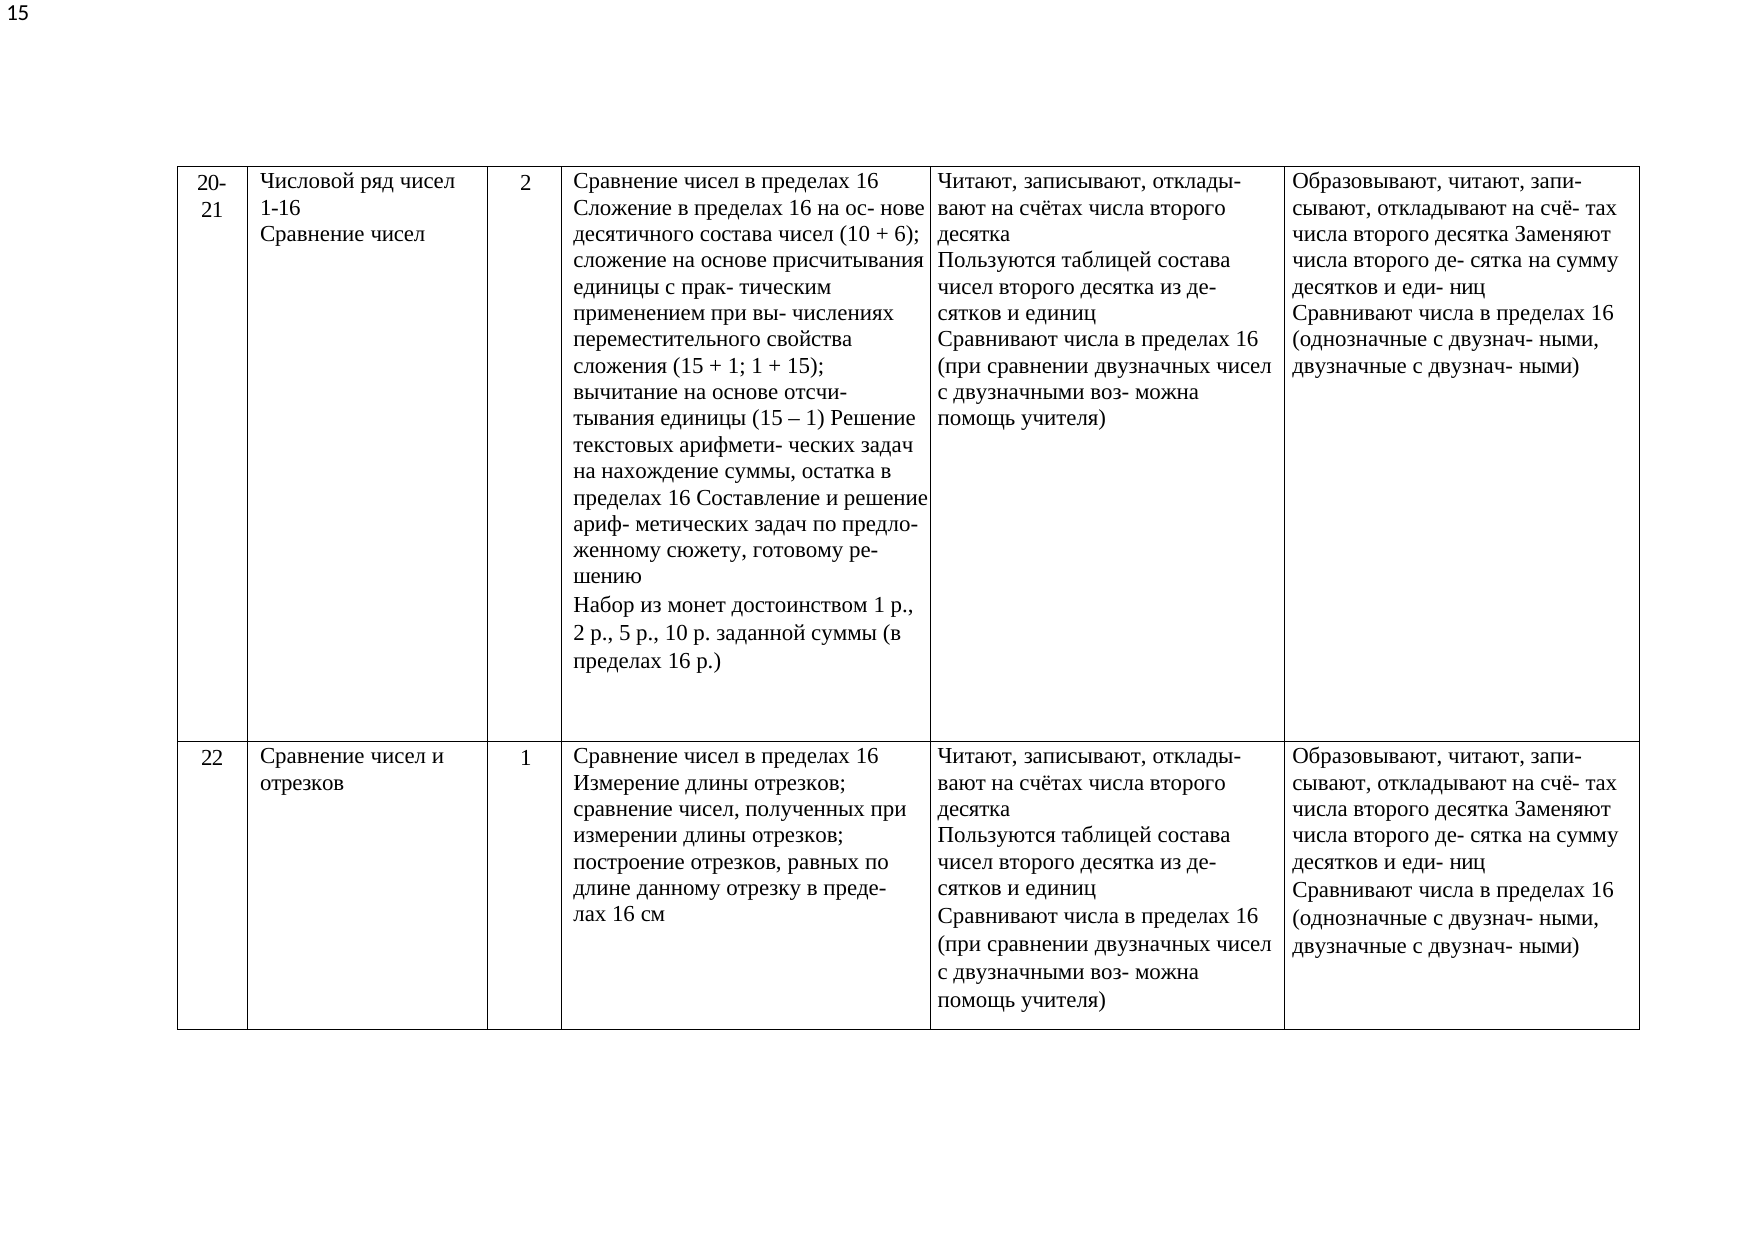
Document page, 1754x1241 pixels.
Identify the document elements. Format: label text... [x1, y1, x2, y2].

table_cell Читают, записывают, отклады- вают на счётах числа второго десятка Пользуются таблицей состава чисел второго десятка из де- сятков и единиц Сравнивают числа в пределах 16 (при сравнении двузначных чисел с двузначными воз- можна помощь учителя) [931, 742, 1284, 1029]
table_cell 1 [488, 742, 561, 1029]
table_header Образовывают, читают, запи- сывают, откладывают на счё- тах числа второго десятка Заменяют числа второго де- сятка на сумму десятков и еди- ниц Сравнивают числа в пределах 16 (однозначные с двузнач- ными, двузначные с двузнач- ными) [1285, 167, 1639, 741]
table_header Числовой ряд чисел 1-16 Сравнение чисел [248, 167, 487, 741]
table_cell Сравнение чисел и отрезков [248, 742, 487, 1029]
table_header 2 [488, 167, 561, 741]
table_cell Образовывают, читают, запи- сывают, откладывают на счё- тах числа второго десятка Заменяют числа второго де- сятка на сумму десятков и еди- ниц Сравнивают числа в пределах 16 (однозначные с двузнач- ными, двузначные с двузнач- ными) [1285, 742, 1639, 1029]
table_header Читают, записывают, отклады- вают на счётах числа второго десятка Пользуются таблицей состава чисел второго десятка из де- сятков и единиц Сравнивают числа в пределах 16 (при сравнении двузначных чисел с двузначными воз- можна помощь учителя) [931, 167, 1284, 741]
table_header 20- 21 [178, 167, 247, 741]
table_cell Сравнение чисел в пределах 16 Измерение длины отрезков; сравнение чисел, полученных при измерении длины отрезков; построение отрезков, равных по длине данному отрезку в преде- лах 16 см [562, 742, 930, 1029]
table_cell 22 [178, 742, 247, 1029]
table_header Сравнение чисел в пределах 16 Сложение в пределах 16 на ос- нове десятичного состава чисел (10 + 6); сложение на основе присчитывания единицы с прак- тическим применением при вы- числениях переместительного свойства сложения (15 + 1; 1 + 15); вычитание на основе отсчи- тывания единицы (15 – 1) Решение текстовых арифмети- ческих задач на нахождение суммы, остатка в пределах 16 Составление и решение ариф- метических задач по предло- женному сюжету, готовому ре- шению Набор из монет достоинством 1 р., 2 р., 5 р., 10 р. заданной суммы (в пределах 16 р.) [562, 167, 930, 741]
